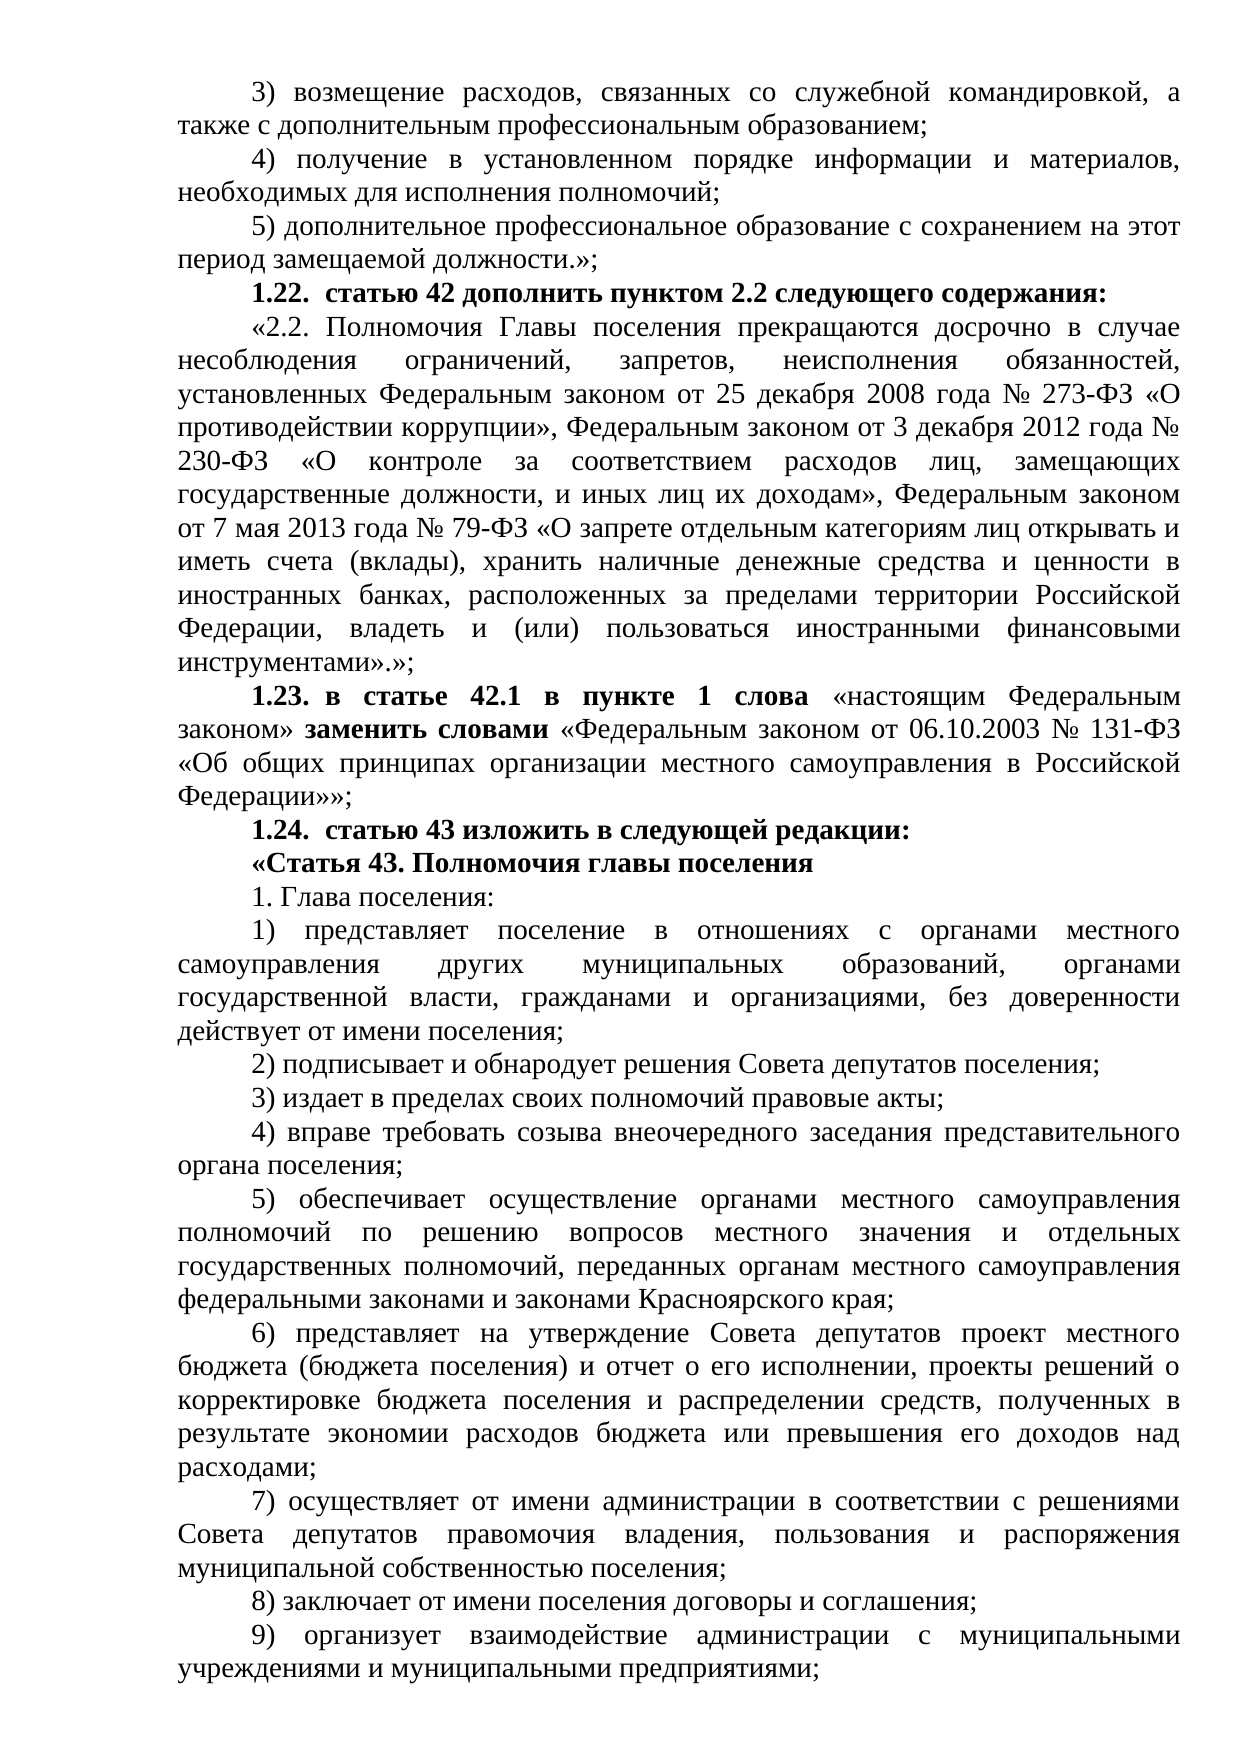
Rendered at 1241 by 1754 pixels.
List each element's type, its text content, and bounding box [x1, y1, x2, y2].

text 1) представляет поселение в отношениях с органами местного самоуправления других муниципальных образований, органами государственной власти, гражданами и организациями, без доверенности действует от имени поселения; [177, 912, 1181, 1047]
text 6) представляет на утверждение Совета депутатов проект местного бюджета (бюджета поселения) и отчет о его исполнении, проекты решений о корректировке бюджета поселения и распределении средств, полученных в результате экономии расходов бюджета или превышения его доходов над расходами; [177, 1315, 1181, 1483]
text «Статья 43. Полномочия главы поселения [177, 845, 1181, 879]
text 7) осуществляет от имени администрации в соответствии с решениями Совета депутатов правомочия владения, пользования и распоряжения муниципальной собственностью поселения; [177, 1483, 1181, 1583]
list статью 42 дополнить пунктом 2.2 следующего содержания: [177, 275, 1181, 309]
text 4) получение в установленном порядке информации и материалов, необходимых для исполнения полномочий; [177, 141, 1181, 208]
text 3) издает в пределах своих полномочий правовые акты; [177, 1080, 1181, 1114]
text 4) вправе требовать созыва внеочередного заседания представительного органа поселения; [177, 1114, 1181, 1181]
text 9) организует взаимодействие администрации с муниципальными учреждениями и муниципальными предприятиями; [177, 1617, 1181, 1684]
text 8) заключает от имени поселения договоры и соглашения; [177, 1583, 1181, 1617]
list статью 43 изложить в следующей редакции: [177, 812, 1181, 845]
list в статье 42.1 в пункте 1 слова «настоящим Федеральным законом» заменить словами «Федеральным законом от 06.10.2003 № 131-ФЗ «Об общих принципах организации местного самоуправления в Российской Федерации»»; [177, 678, 1181, 812]
text 1. Глава поселения: [177, 879, 1181, 912]
text 3) возмещение расходов, связанных со служебной командировкой, а также с дополнительным профессиональным образованием; [177, 74, 1181, 141]
text 5) обеспечивает осуществление органами местного самоуправления полномочий по решению вопросов местного значения и отдельных государственных полномочий, переданных органам местного самоуправления федеральными законами и законами Красноярского края; [177, 1181, 1181, 1315]
text «2.2. Полномочия Главы поселения прекращаются досрочно в случае несоблюдения ограничений, запретов, неисполнения обязанностей, установленных Федеральным законом от 25 декабря 2008 года № 273-ФЗ «О противодействии коррупции», Федеральным законом от 3 декабря 2012 года № 230-ФЗ «О контроле за соответствием расходов лиц, замещающих государственные должности, и иных лиц их доходам», Федеральным законом от 7 мая 2013 года № 79-ФЗ «О запрете отдельным категориям лиц открывать и иметь счета (вклады), хранить наличные денежные средства и ценности в иностранных банках, расположенных за пределами территории Российской Федерации, владеть и (или) пользоваться иностранными финансовыми инструментами».»; [177, 309, 1181, 678]
text 2) подписывает и обнародует решения Совета депутатов поселения; [177, 1047, 1181, 1080]
text 5) дополнительное профессиональное образование с сохранением на этот период замещаемой должности.»; [177, 208, 1181, 275]
